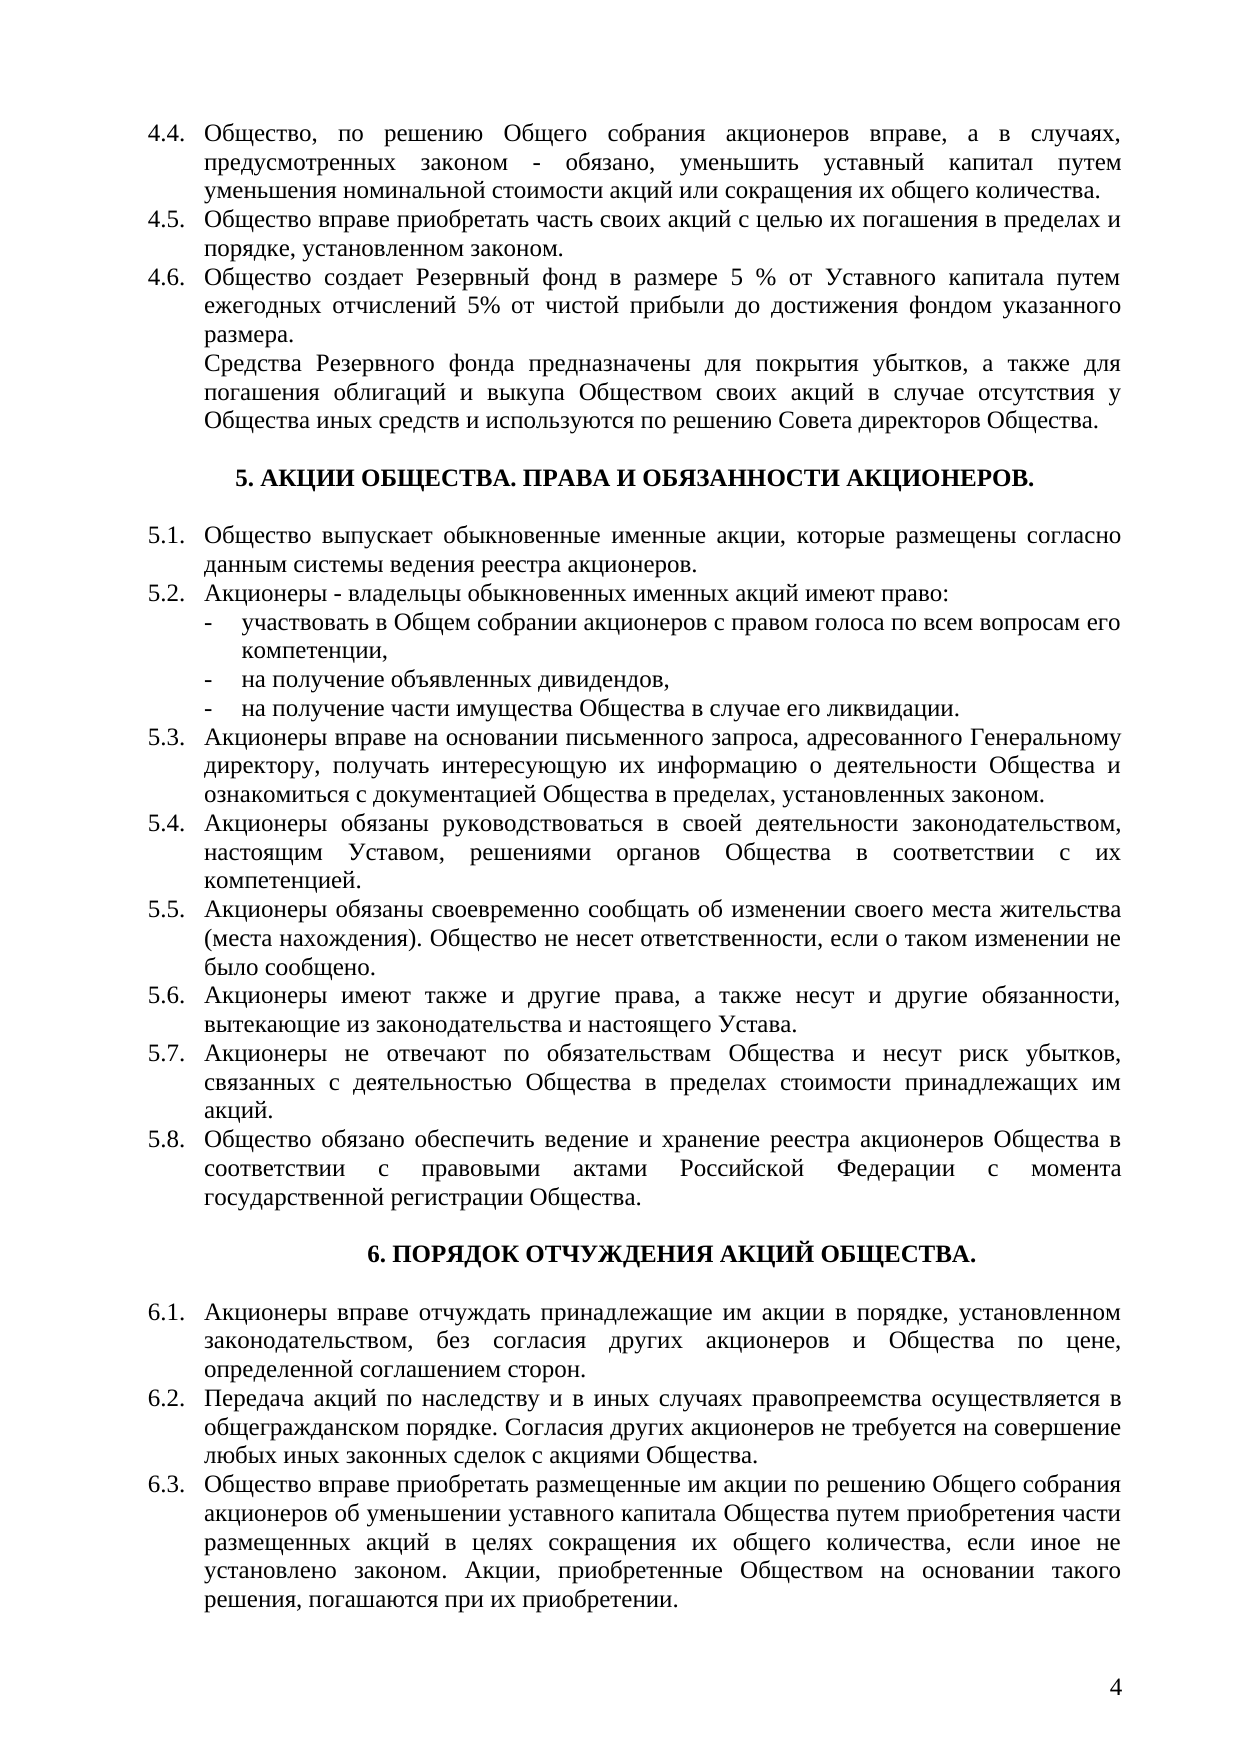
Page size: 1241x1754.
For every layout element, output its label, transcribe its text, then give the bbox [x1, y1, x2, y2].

list Акционеры не отвечают по обязательствам Общества и несут риск убытков, связанных с деятельностью Общества в пределах стоимости принадлежащих им акций. [148, 1038, 1122, 1124]
list Акционеры - владельцы обыкновенных именных акций имеют право: [148, 578, 1122, 607]
list Общество вправе приобретать размещенные им акции по решению Общего собрания акционеров об уменьшении уставного капитала Общества путем приобретения части размещенных акций в целях сокращения их общего количества, если иное не установлено законом. Акции, приобретенные Обществом на основании такого решения, погашаются при их приобретении. [148, 1469, 1122, 1613]
list Передача акций по наследству и в иных случаях правопреемства осуществляется в общегражданском порядке. Согласия других акционеров не требуется на совершение любых иных законных сделок с акциями Общества. [148, 1383, 1122, 1469]
list Акционеры обязаны своевременно сообщать об изменении своего места жительства (места нахождения). Общество не несет ответственности, если о таком изменении не было сообщено. [148, 894, 1122, 981]
list Общество выпускает обыкновенные именные акции, которые размещены согласно данным системы ведения реестра акционеров. [148, 521, 1122, 578]
list участвовать в Общем собрании акционеров с правом голоса по всем вопросам его компетенции, [204, 607, 1122, 664]
list Акционеры вправе отчуждать принадлежащие им акции в порядке, установленном законодательством, без согласия других акционеров и Общества по цене, определенной соглашением сторон. [148, 1297, 1122, 1383]
list на получение объявленных дивидендов, [204, 664, 1122, 693]
list Акционеры обязаны руководствоваться в своей деятельности законодательством, настоящим Уставом, решениями органов Общества в соответствии с их компетенцией. [148, 808, 1122, 894]
list на получение части имущества Общества в случае его ликвидации. [204, 693, 1122, 722]
list Общество, по решению Общего собрания акционеров вправе, а в случаях, предусмотренных законом - обязано, уменьшить уставный капитал путем уменьшения номинальной стоимости акций или сокращения их общего количества. [148, 118, 1122, 204]
list Акционеры вправе на основании письменного запроса, адресованного Генеральному директору, получать интересующую их информацию о деятельности Общества и ознакомиться с документацией Общества в пределах, установленных законом. [148, 722, 1122, 808]
list Акционеры имеют также и другие права, а также несут и другие обязанности, вытекающие из законодательства и настоящего Устава. [148, 981, 1122, 1038]
text Средства Резервного фонда предназначены для покрытия убытков, а также для погашения облигаций и выкупа Обществом своих акций в случае отсутствия у Общества иных средств и используются по решению Совета директоров Общества. [204, 348, 1122, 434]
list Общество создает Резервный фонд в размере 5 % от Уставного капитала путем ежегодных отчислений 5% от чистой прибыли до достижения фондом указанного размера. [148, 262, 1122, 348]
text 5. АКЦИИ ОБЩЕСТВА. ПРАВА И ОБЯЗАННОСТИ АКЦИОНЕРОВ. [148, 463, 1122, 492]
list Общество обязано обеспечить ведение и хранение реестра акционеров Общества в соответствии с правовыми актами Российской Федерации с момента государственной регистрации Общества. [148, 1124, 1122, 1211]
list Общество вправе приобретать часть своих акций с целью их погашения в пределах и порядке, установленном законом. [148, 204, 1122, 262]
text 6. ПОРЯДОК ОТЧУЖДЕНИЯ АКЦИЙ ОБЩЕСТВА. [148, 1239, 1122, 1268]
